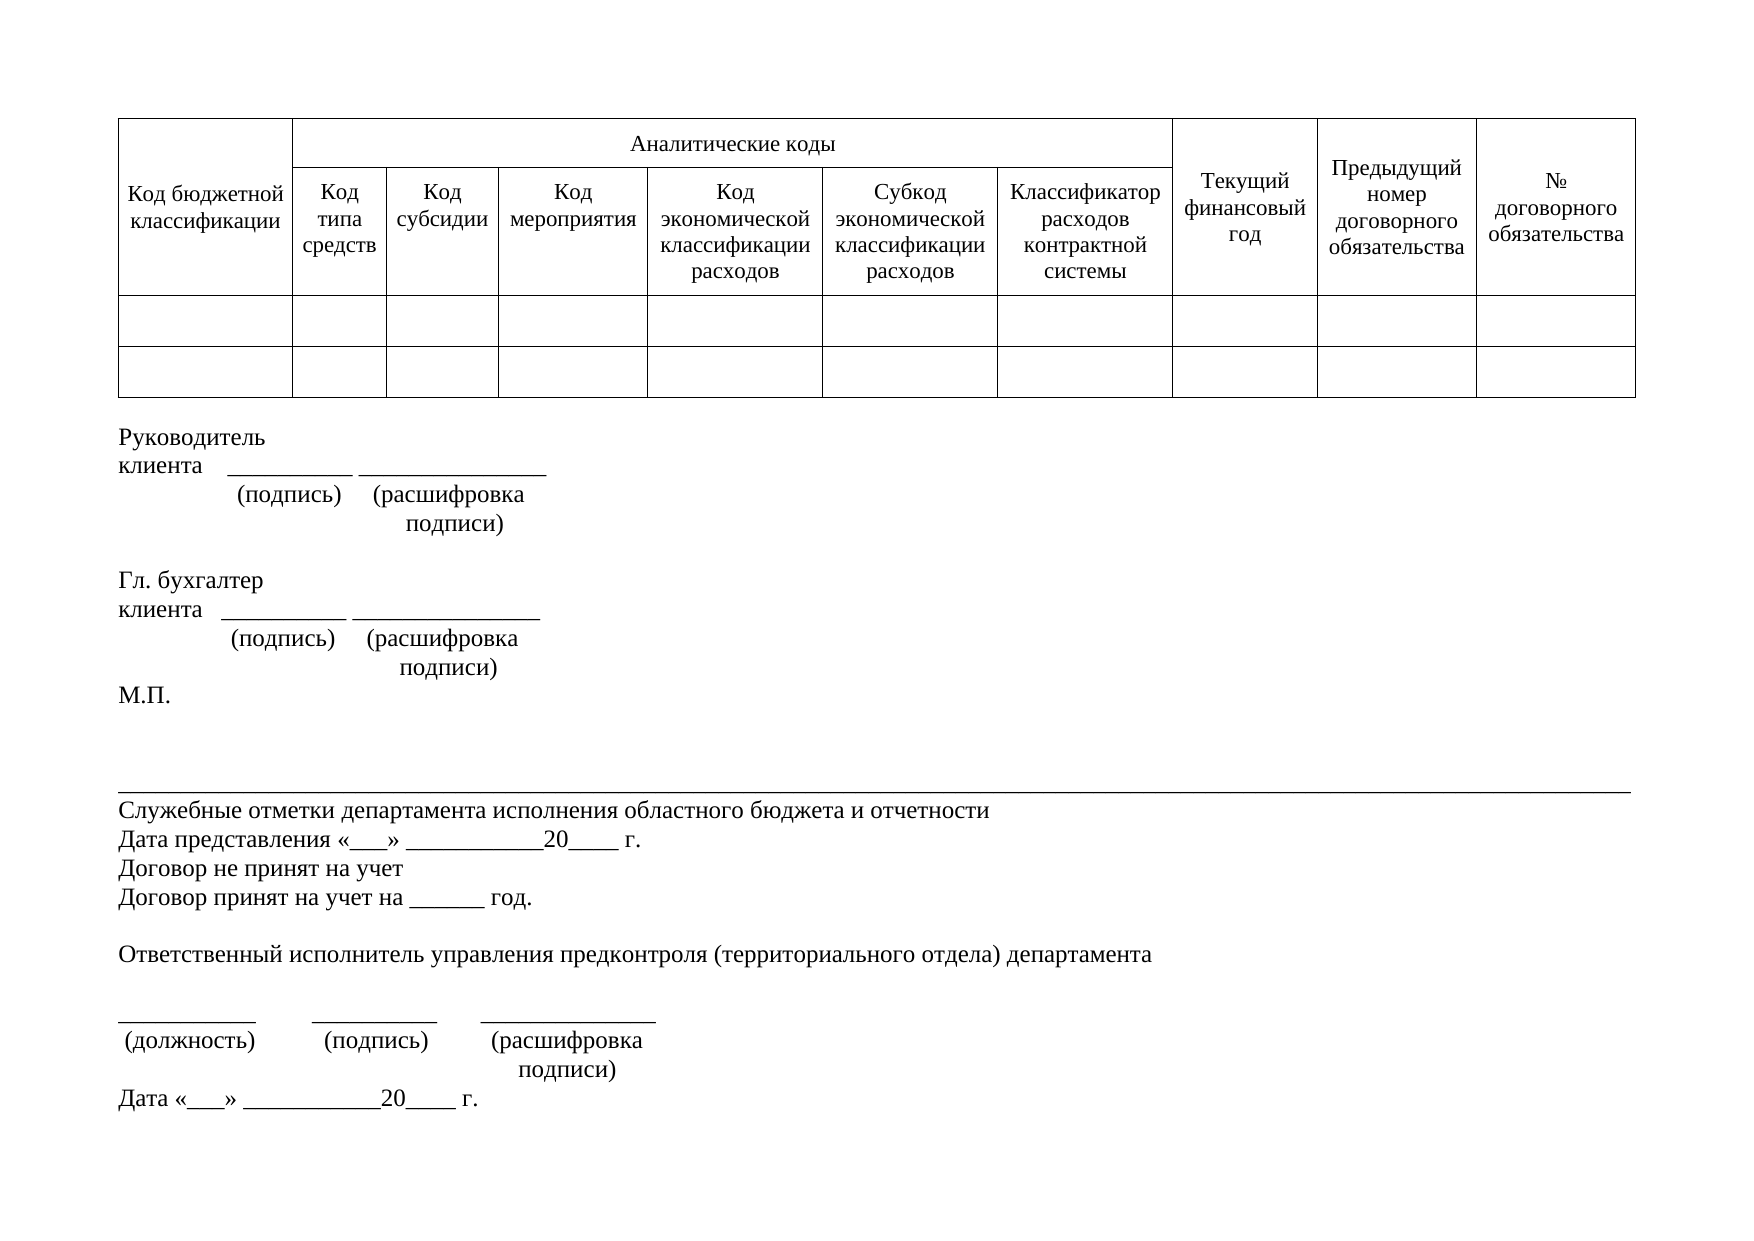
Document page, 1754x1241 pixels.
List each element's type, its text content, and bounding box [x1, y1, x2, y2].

text Договор принят на учет на ______ год. [118, 882, 1636, 910]
table_cell [387, 347, 498, 397]
table_cell [1318, 296, 1476, 346]
text (должность) (подпись) (расшифровка [118, 1025, 1636, 1054]
table_header № договорного обязательства [1477, 119, 1635, 294]
text (подпись) (расшифровка [118, 479, 1636, 508]
table_cell Код мероприятия [499, 168, 647, 294]
table_cell Субкод экономической классификации расходов [823, 168, 997, 294]
text (подпись) (расшифровка [118, 623, 1636, 652]
table_cell [119, 296, 292, 346]
text Дата «___» ___________20____ г. [118, 1083, 1636, 1112]
table_cell [293, 347, 386, 397]
text Ответственный исполнитель управления предконтроля (территориального отдела) департамента [118, 939, 1636, 968]
table_cell Код экономической классификации расходов [648, 168, 822, 294]
text подписи) [118, 508, 1636, 537]
table_cell [1318, 347, 1476, 397]
text клиента __________ _______________ [118, 450, 1636, 479]
table_cell Классификатор расходов контрактной системы [998, 168, 1172, 294]
table_cell [499, 296, 647, 346]
text _________________________________________________________________________________________________________________________ [118, 767, 1636, 795]
text М.П. [118, 680, 1636, 709]
text Гл. бухгалтер [118, 565, 1636, 594]
text ___________ __________ ______________ [118, 997, 1636, 1025]
table_header Текущий финансовый год [1173, 119, 1317, 294]
table_cell [293, 296, 386, 346]
text подписи) [118, 652, 1636, 680]
table_cell [499, 347, 647, 397]
text Руководитель [118, 422, 1636, 450]
table_cell [1173, 296, 1317, 346]
table_cell Код типа средств [293, 168, 386, 294]
table_cell Код субсидии [387, 168, 498, 294]
text клиента __________ _______________ [118, 594, 1636, 623]
table_cell [1173, 347, 1317, 397]
table_cell [998, 347, 1172, 397]
table_header Код бюджетной классификации [119, 119, 292, 294]
table_cell [119, 347, 292, 397]
text Договор не принят на учет [118, 853, 1636, 882]
table_header Предыдущий номер договорного обязательства [1318, 119, 1476, 294]
table_cell [387, 296, 498, 346]
table_cell [1477, 347, 1635, 397]
table_cell [823, 347, 997, 397]
table_cell [648, 296, 822, 346]
table_cell [998, 296, 1172, 346]
table_cell [823, 296, 997, 346]
text Служебные отметки департамента исполнения областного бюджета и отчетности [118, 795, 1636, 824]
table_cell [648, 347, 822, 397]
text подписи) [118, 1054, 1636, 1083]
table_cell [1477, 296, 1635, 346]
table_header Аналитические коды [293, 119, 1172, 167]
text Дата представления «___» ___________20____ г. [118, 824, 1636, 853]
